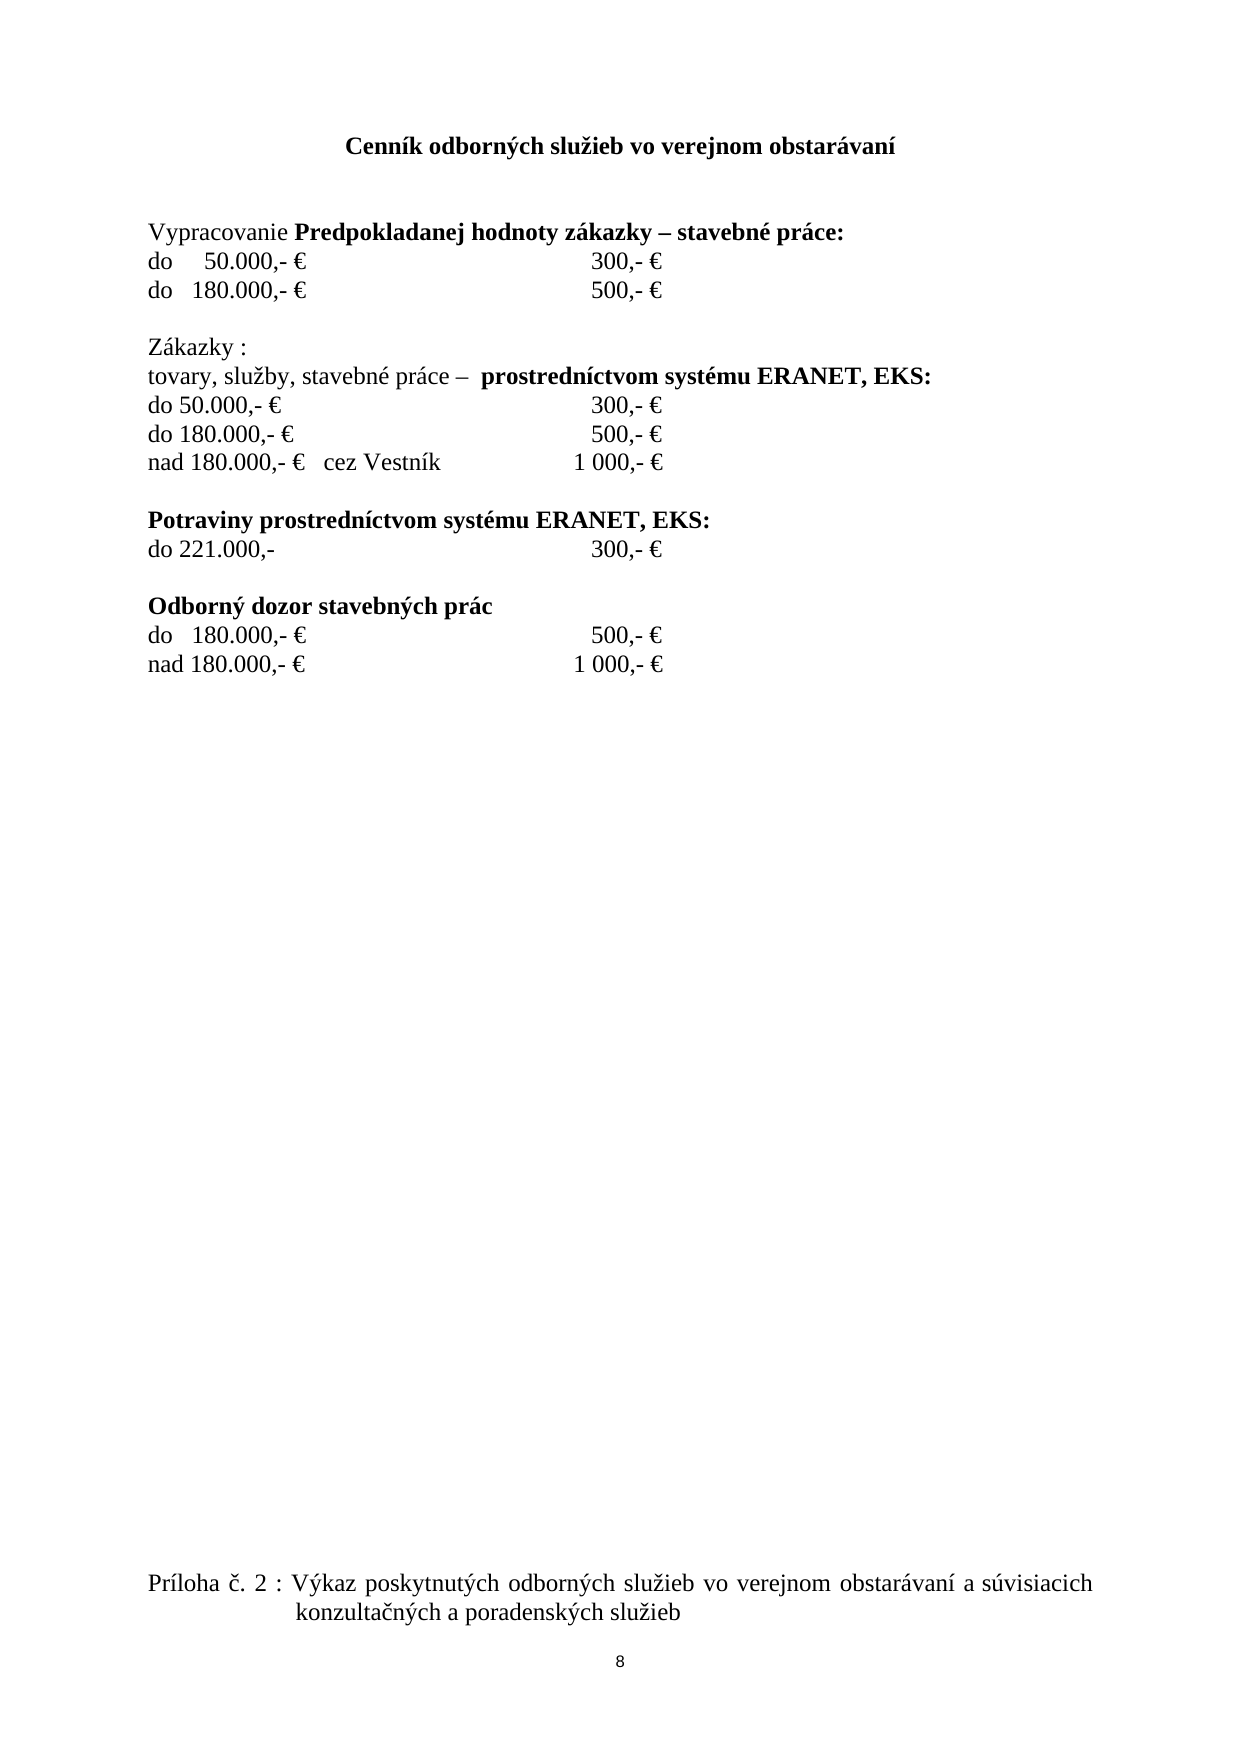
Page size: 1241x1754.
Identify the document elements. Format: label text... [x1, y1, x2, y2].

text Príloha č. 2 : Výkaz poskytnutých odborných služieb vo verejnom obstarávaní a súvisiacich konzultačných a poradenských služieb [148, 1568, 1093, 1626]
text do 50.000,- € 300,- € [148, 246, 1093, 275]
text do 50.000,- € 300,- € [148, 390, 1093, 419]
text Odborný dozor stavebných prác [148, 591, 1093, 620]
text do 180.000,- € 500,- € [148, 419, 1093, 447]
text Potraviny prostredníctvom systému ERANET, EKS: [148, 505, 1093, 534]
text nad 180.000,- € 1 000,- € [148, 649, 1093, 677]
text nad 180.000,- € cez Vestník 1 000,- € [148, 447, 1093, 476]
text tovary, služby, stavebné práce – prostredníctvom systému ERANET, EKS: [148, 361, 1093, 390]
text do 180.000,- € 500,- € [148, 620, 1093, 649]
text Zákazky : [148, 332, 1093, 361]
text Cenník odborných služieb vo verejnom obstarávaní [148, 131, 1093, 160]
text do 180.000,- € 500,- € [148, 275, 1093, 304]
text do 221.000,- 300,- € [148, 534, 1093, 562]
text Vypracovanie Predpokladanej hodnoty zákazky – stavebné práce: [148, 217, 1093, 246]
